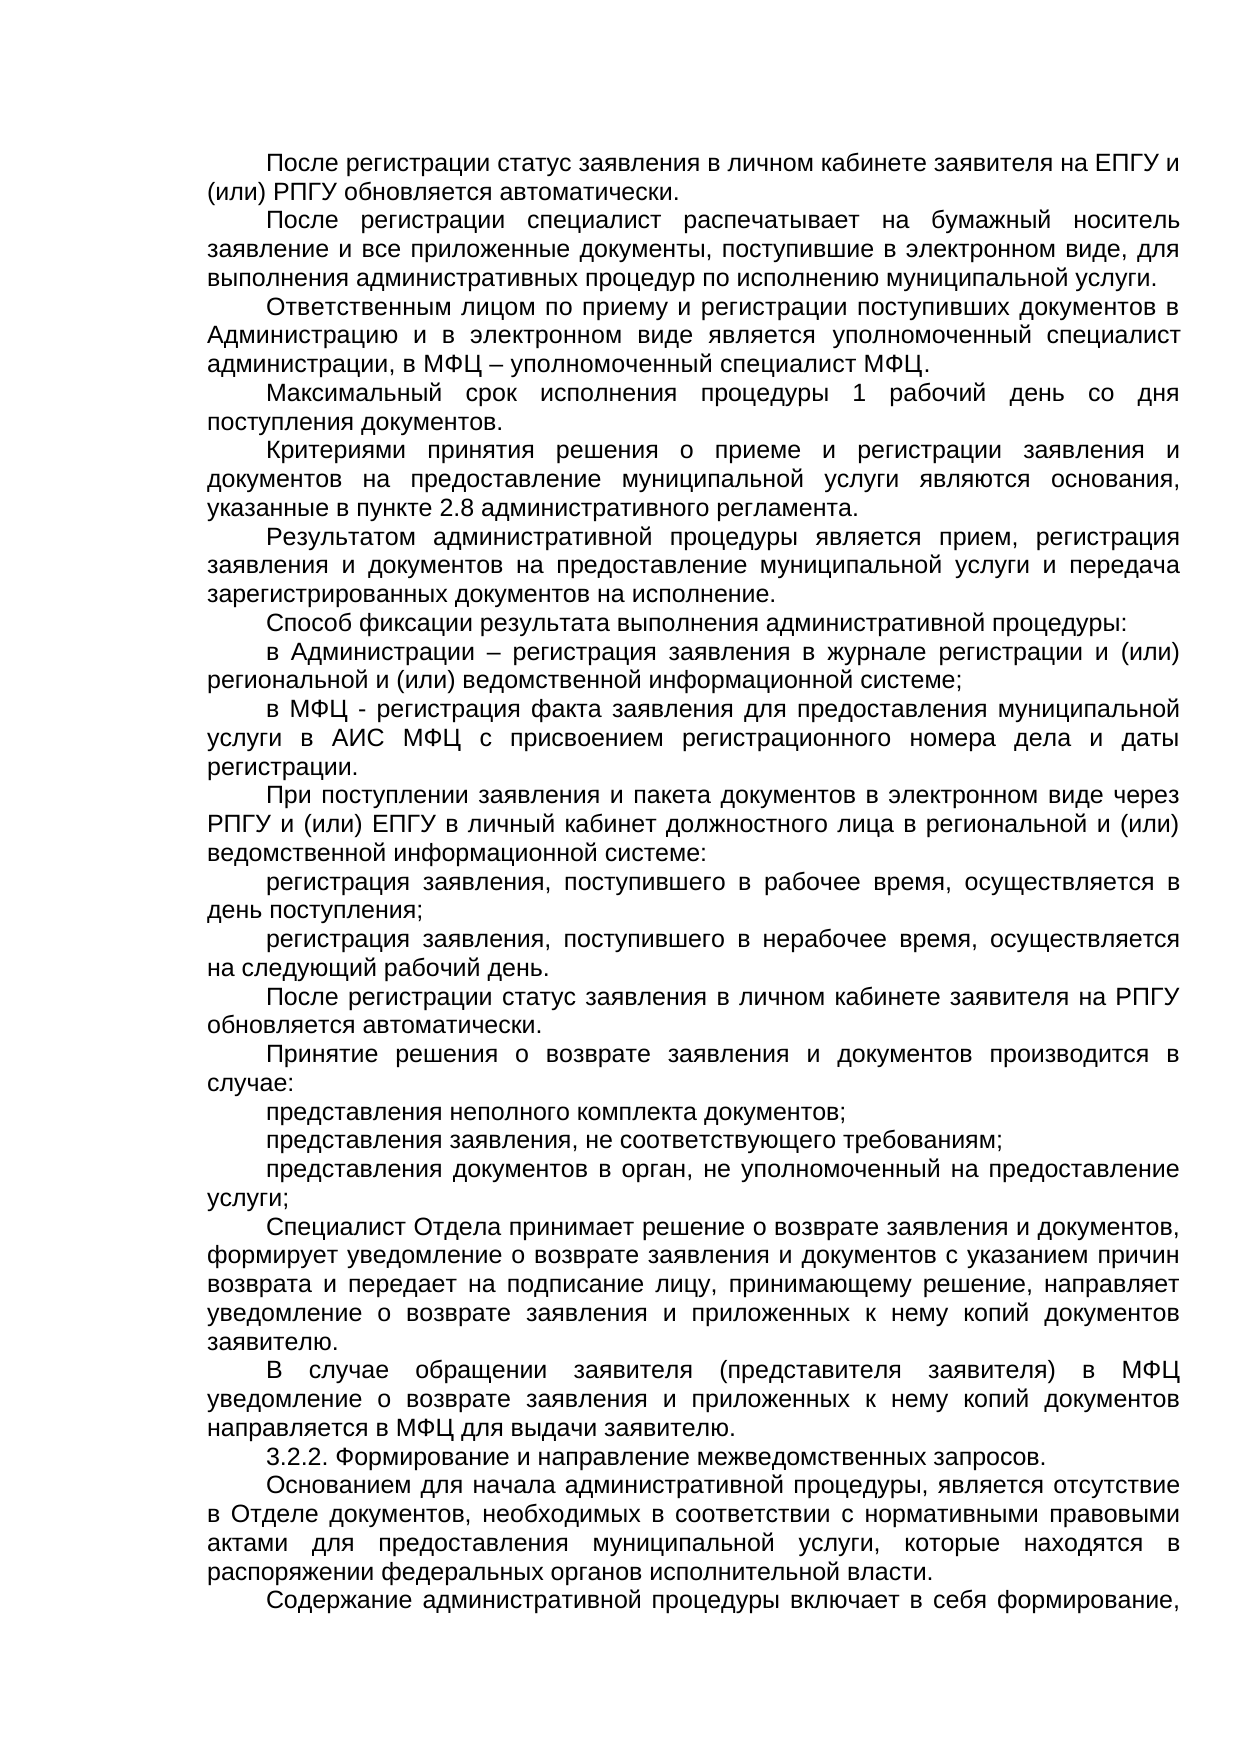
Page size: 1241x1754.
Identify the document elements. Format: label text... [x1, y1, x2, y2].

text Ответственным лицом по приему и регистрации поступивших документов в Администрацию и в электронном виде является уполномоченный специалист администрации, в МФЦ – уполномоченный специалист МФЦ. [207, 291, 1181, 378]
text представления неполного комплекта документов; [207, 1096, 1181, 1125]
text Способ фиксации результата выполнения административной процедуры: [207, 608, 1181, 636]
text После регистрации статус заявления в личном кабинете заявителя на ЕПГУ и (или) РПГУ обновляется автоматически. [207, 148, 1181, 205]
text Основанием для начала административной процедуры, является отсутствие в Отделе документов, необходимых в соответствии с нормативными правовыми актами для предоставления муниципальной услуги, которые находятся в распоряжении федеральных органов исполнительной власти. [207, 1470, 1181, 1585]
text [207, 1585, 1181, 1614]
text Специалист Отдела принимает решение о возврате заявления и документов, формирует уведомление о возврате заявления и документов с указанием причин возврата и передает на подписание лицу, принимающему решение, направляет уведомление о возврате заявления и приложенных к нему копий документов заявителю. [207, 1211, 1181, 1355]
text в Администрации – регистрация заявления в журнале регистрации и (или) региональной и (или) ведомственной информационной системе; [207, 636, 1181, 694]
text После регистрации статус заявления в личном кабинете заявителя на РПГУ обновляется автоматически. [207, 981, 1181, 1039]
text В случае обращении заявителя (представителя заявителя) в МФЦ уведомление о возврате заявления и приложенных к нему копий документов направляется в МФЦ для выдачи заявителю. [207, 1355, 1181, 1441]
text 3.2.2. Формирование и направление межведомственных запросов. [207, 1441, 1181, 1470]
text регистрация заявления, поступившего в рабочее время, осуществляется в день поступления; [207, 866, 1181, 924]
text Принятие решения о возврате заявления и документов производится в случае: [207, 1039, 1181, 1096]
text При поступлении заявления и пакета документов в электронном виде через РПГУ и (или) ЕПГУ в личный кабинет должностного лица в региональной и (или) ведомственной информационной системе: [207, 780, 1181, 866]
text регистрация заявления, поступившего в нерабочее время, осуществляется на следующий рабочий день. [207, 924, 1181, 981]
text представления документов в орган, не уполномоченный на предоставление услуги; [207, 1154, 1181, 1211]
text представления заявления, не соответствующего требованиям; [207, 1125, 1181, 1154]
text Максимальный срок исполнения процедуры 1 рабочий день со дня поступления документов. [207, 378, 1181, 435]
text После регистрации специалист распечатывает на бумажный носитель заявление и все приложенные документы, поступившие в электронном виде, для выполнения административных процедур по исполнению муниципальной услуги. [207, 205, 1181, 291]
text Критериями принятия решения о приеме и регистрации заявления и документов на предоставление муниципальной услуги являются основания, указанные в пункте 2.8 административного регламента. [207, 435, 1181, 521]
text в МФЦ - регистрация факта заявления для предоставления муниципальной услуги в АИС МФЦ с присвоением регистрационного номера дела и даты регистрации. [207, 694, 1181, 780]
text Результатом административной процедуры является прием, регистрация заявления и документов на предоставление муниципальной услуги и передача зарегистрированных документов на исполнение. [207, 521, 1181, 608]
